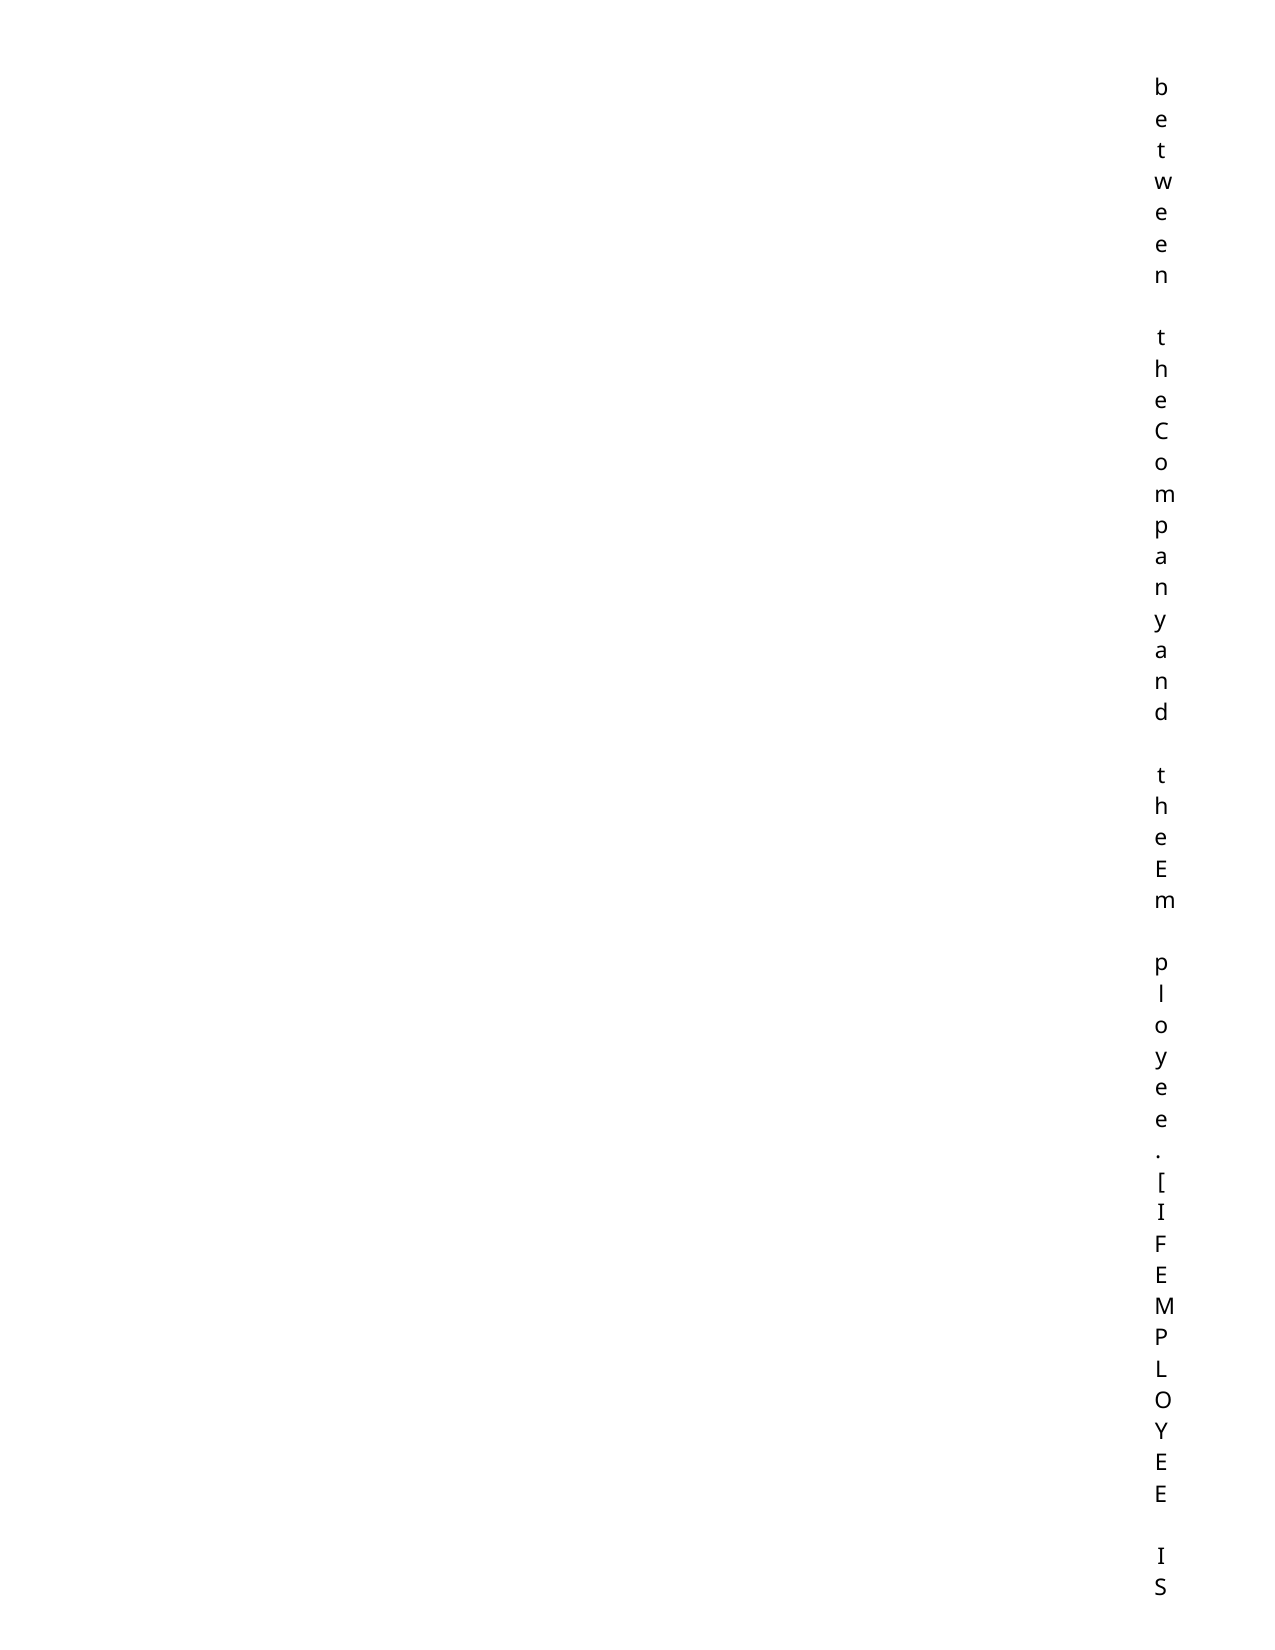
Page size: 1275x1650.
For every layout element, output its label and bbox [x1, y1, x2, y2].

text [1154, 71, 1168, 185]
text [1154, 178, 1168, 1603]
